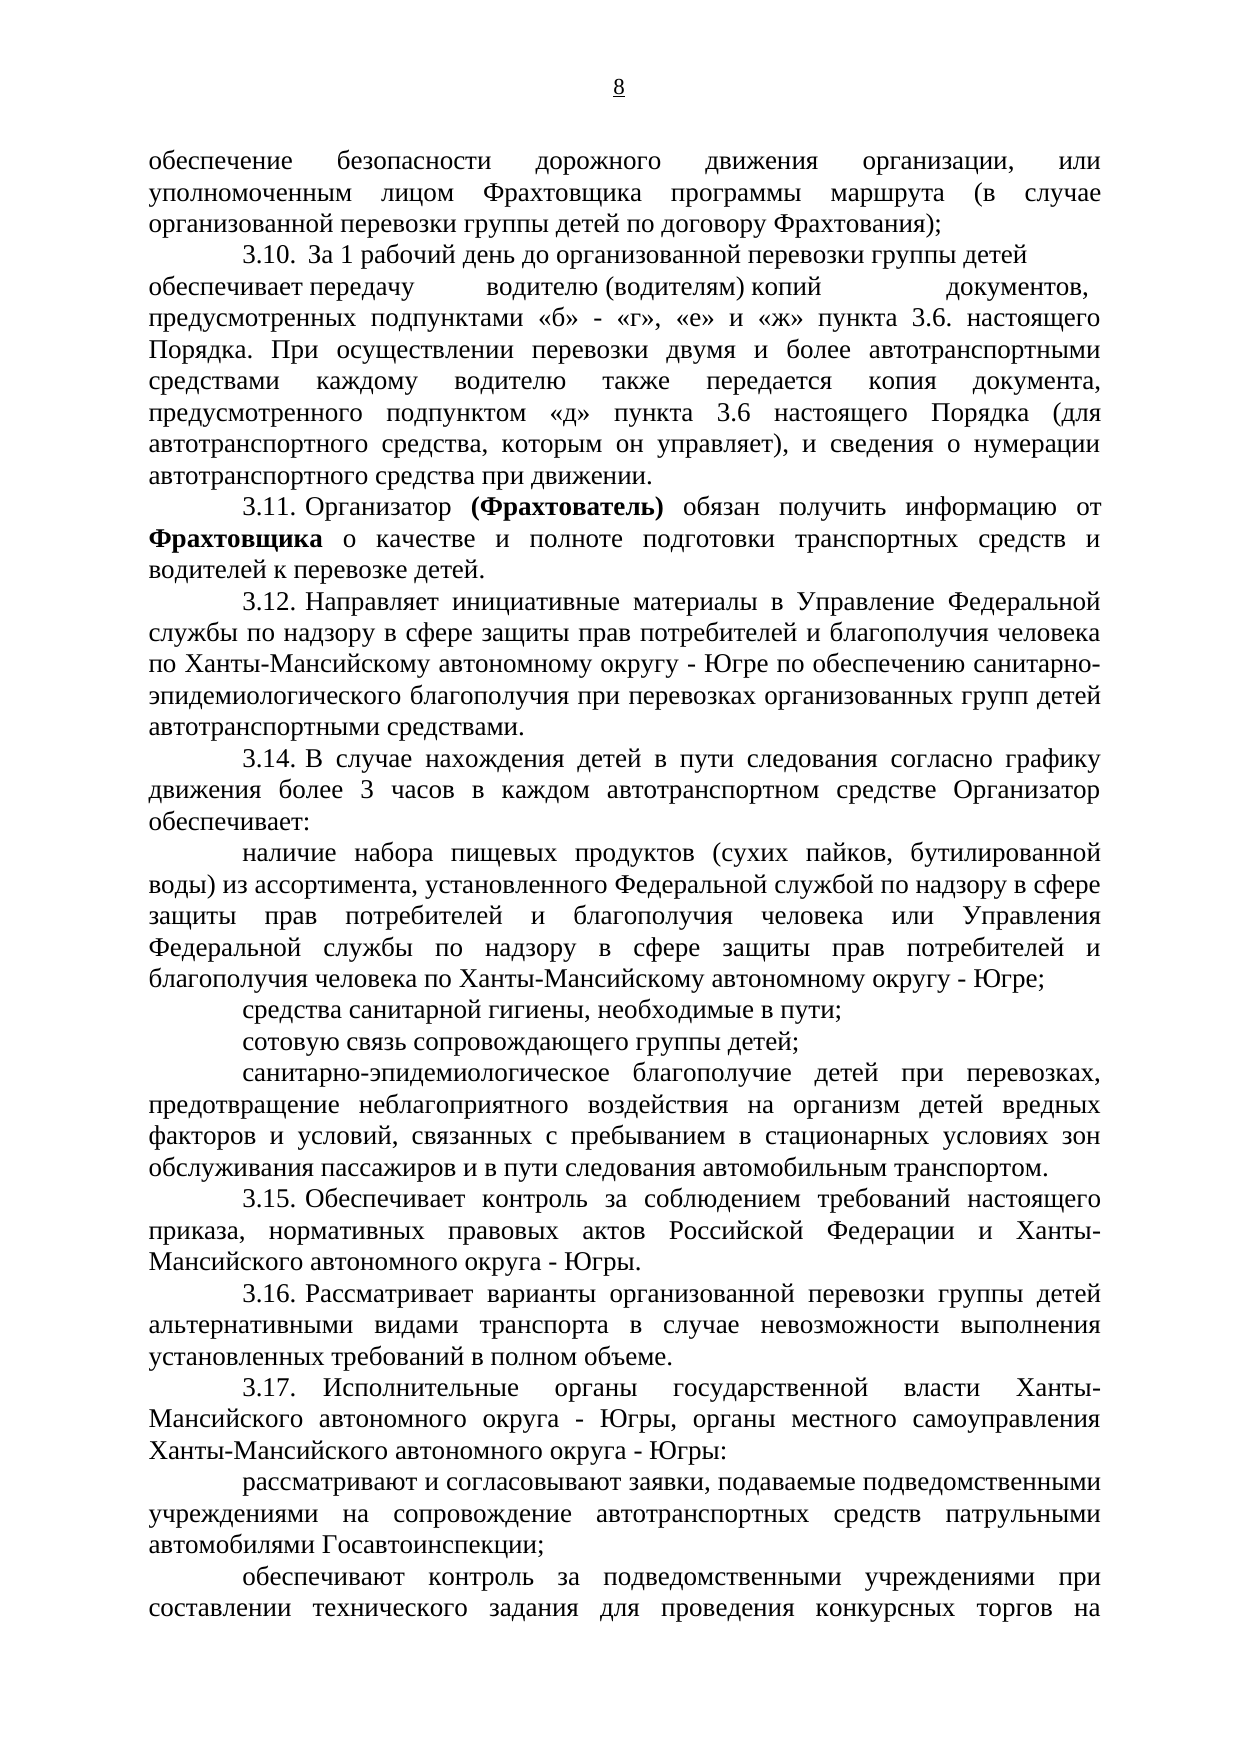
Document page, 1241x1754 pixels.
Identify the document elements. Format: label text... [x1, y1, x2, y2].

list За 1 рабочий день до организованной перевозки группы детей [148, 239, 1102, 270]
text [148, 1560, 1102, 1623]
text средства санитарной гигиены, необходимые в пути; [148, 994, 1102, 1025]
text сотовую связь сопровождающего группы детей; [148, 1025, 1102, 1057]
text обеспечивает передачу водителю (водителям) копий документов, [148, 270, 1102, 302]
text рассматривают и согласовывают заявки, подаваемые подведомственными учреждениями на сопровождение автотранспортных средств патрульными автомобилями Госавтоинспекции; [148, 1466, 1102, 1560]
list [148, 144, 1102, 239]
list Организатор (Фрахтователь) обязан получить информацию от Фрахтовщика о качестве и полноте подготовки транспортных средств и водителей к перевозке детей. [148, 490, 1102, 585]
text наличие набора пищевых продуктов (сухих пайков, бутилированной воды) из ассортимента, установленного Федеральной службой по надзору в сфере защиты прав потребителей и благополучия человека или Управления Федеральной службы по надзору в сфере защиты прав потребителей и благополучия человека по Ханты-Мансийскому автономному округу - Югре; [148, 836, 1102, 994]
list Обеспечивает контроль за соблюдением требований настоящего приказа, нормативных правовых актов Российской Федерации и Ханты- Мансийского автономного округа - Югры. [148, 1182, 1102, 1277]
list Исполнительные органы государственной власти Ханты- Мансийского автономного округа - Югры, органы местного самоуправления Ханты-Мансийского автономного округа - Югры: [148, 1371, 1102, 1466]
text предусмотренных подпунктами «б» - «г», «е» и «ж» пункта 3.6. настоящего Порядка. При осуществлении перевозки двумя и более автотранспортными средствами каждому водителю также передается копия документа, предусмотренного подпунктом «д» пункта 3.6 настоящего Порядка (для автотранспортного средства, которым он управляет), и сведения о нумерации автотранспортного средства при движении. [148, 302, 1102, 490]
list Направляет инициативные материалы в Управление Федеральной службы по надзору в сфере защиты прав потребителей и благополучия человека по Ханты-Мансийскому автономному округу - Югре по обеспечению санитарно-эпидемиологического благополучия при перевозках организованных групп детей автотранспортными средствами. [148, 585, 1102, 742]
list Рассматривает варианты организованной перевозки группы детей альтернативными видами транспорта в случае невозможности выполнения установленных требований в полном объеме. [148, 1277, 1102, 1371]
text санитарно-эпидемиологическое благополучие детей при перевозках, предотвращение неблагоприятного воздействия на организм детей вредных факторов и условий, связанных с пребыванием в стационарных условиях зон обслуживания пассажиров и в пути следования автомобильным транспортом. [148, 1057, 1102, 1182]
list В случае нахождения детей в пути следования согласно графику движения более 3 часов в каждом автотранспортном средстве Организатор обеспечивает: [148, 742, 1102, 836]
